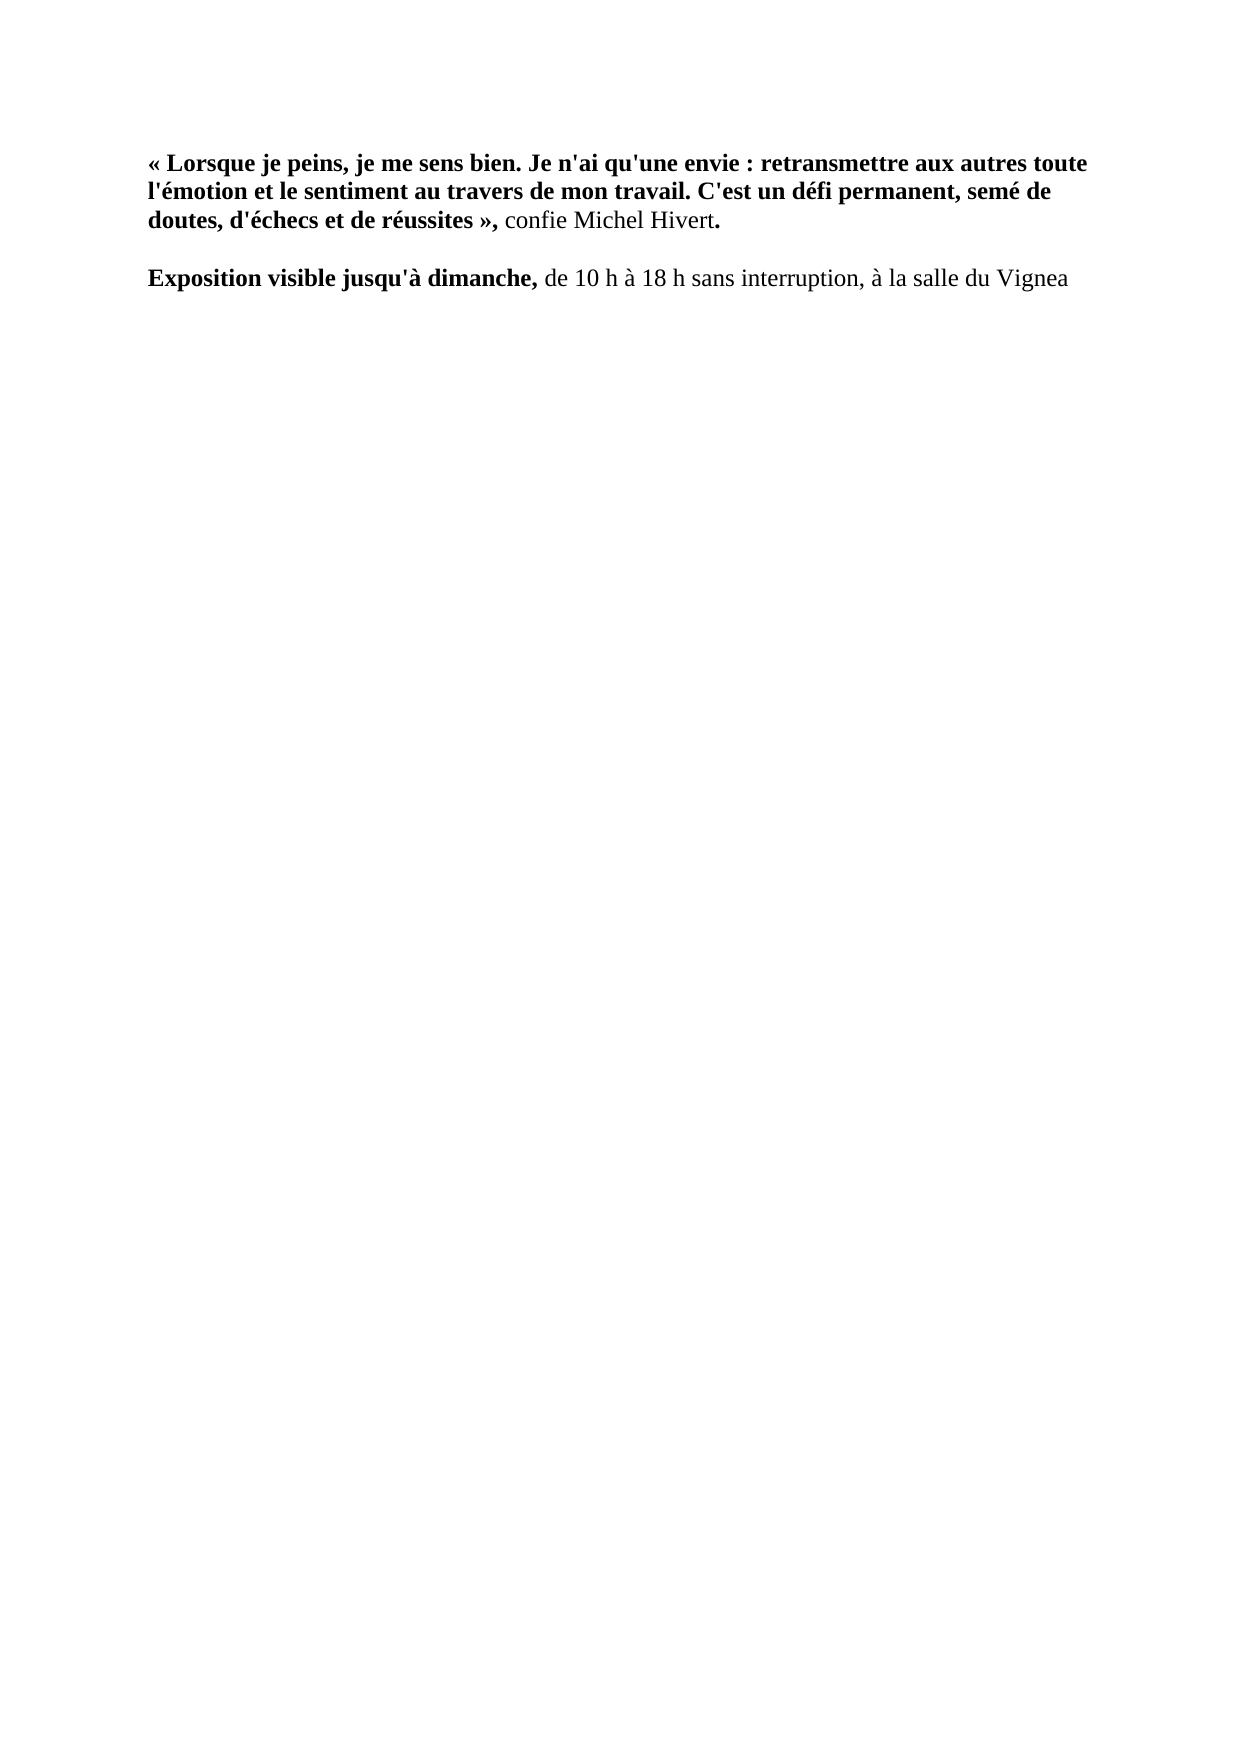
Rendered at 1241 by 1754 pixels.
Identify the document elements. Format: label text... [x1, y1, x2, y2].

text « Lorsque je peins, je me sens bien. Je n'ai qu'une envie : retransmettre aux autres toute l'émotion et le sentiment au travers de mon travail. C'est un défi permanent, semé de doutes, d'échecs et de réussites », confie Michel Hivert. [148, 148, 1093, 234]
text Exposition visible jusqu'à dimanche, de 10 h à 18 h sans interruption, à la salle du Vignea [148, 263, 1093, 292]
